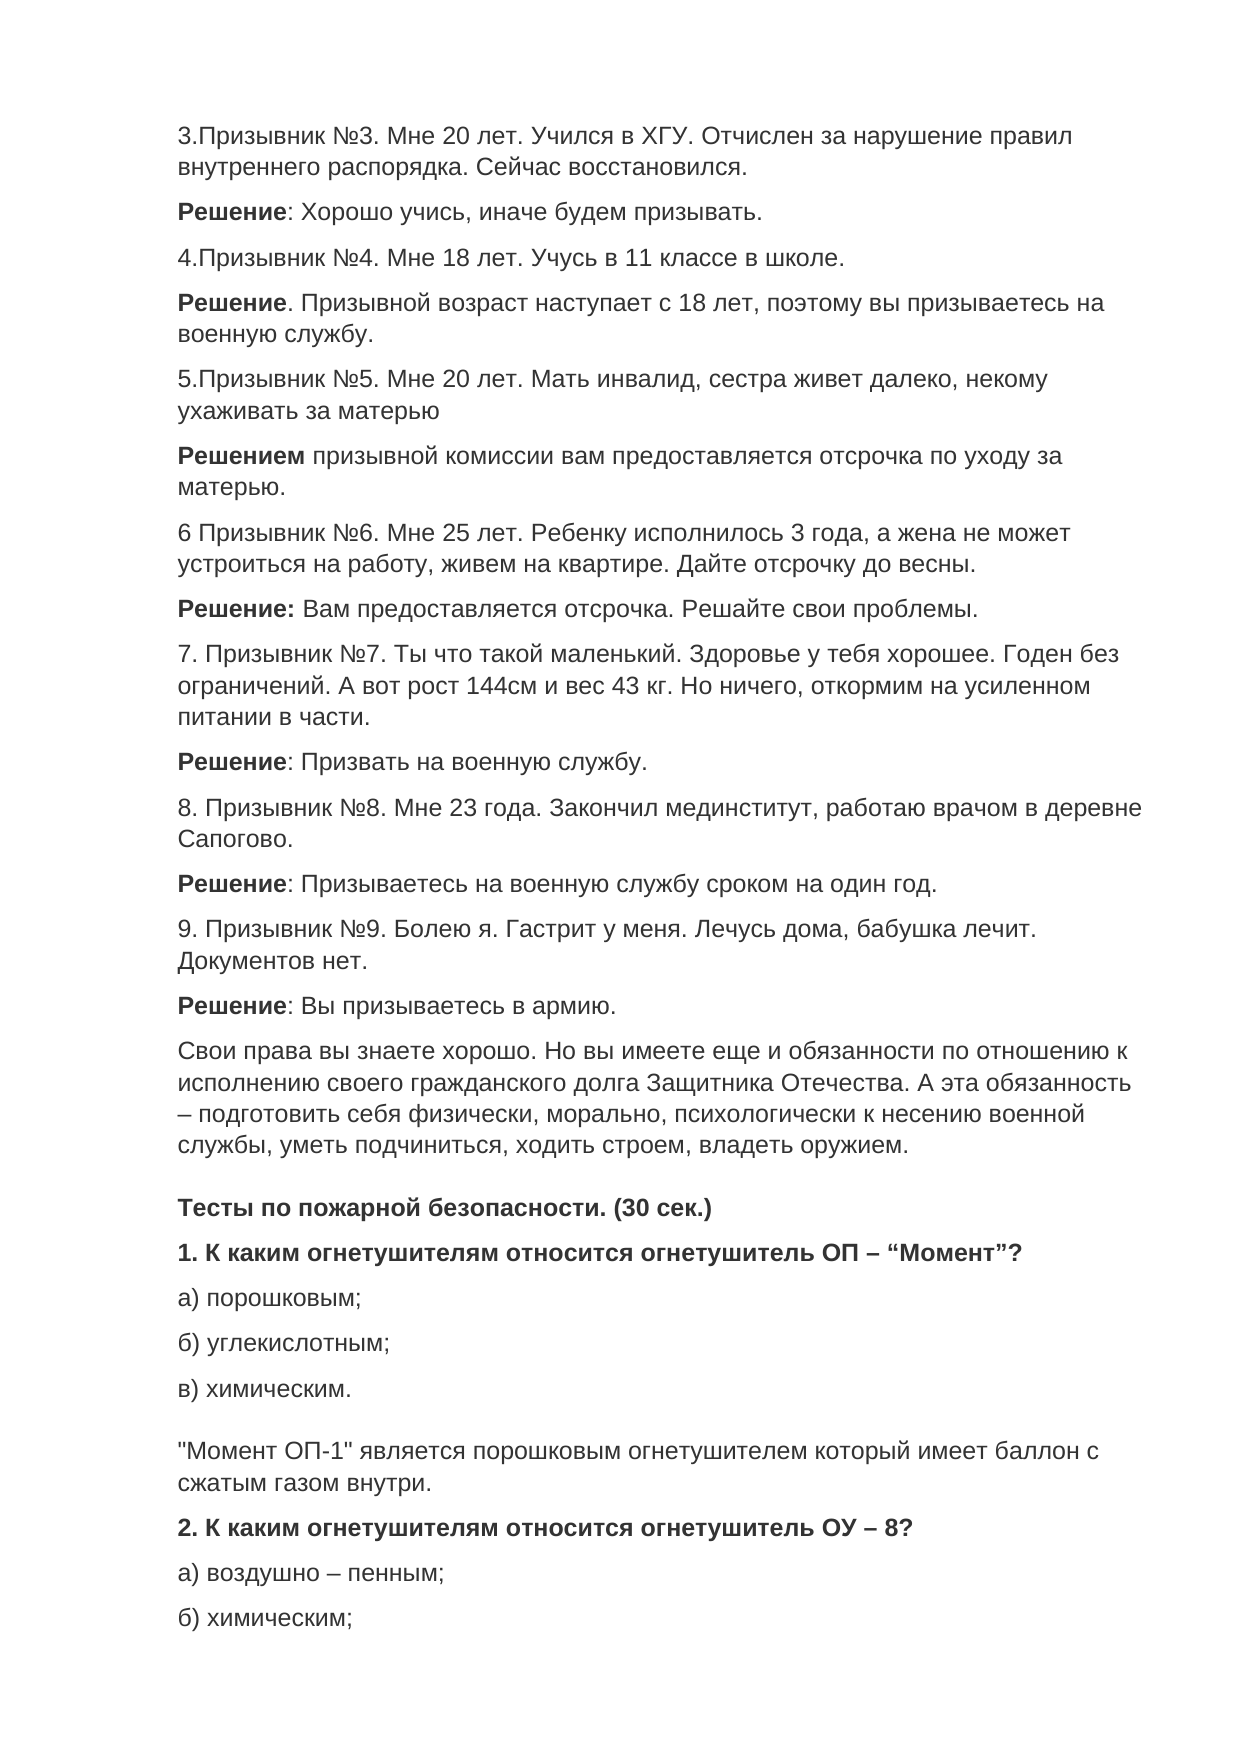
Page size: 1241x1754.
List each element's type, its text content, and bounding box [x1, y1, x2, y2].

text 7. Призывник №7. Ты что такой маленький. Здоровье у тебя хорошее. Годен без ограничений. А вот рост 144см и вес 43 кг. Но ничего, откормим на усиленном питании в части. [177, 637, 1152, 731]
text Решение: Призываетесь на военную службу сроком на один год. [177, 867, 1152, 898]
text 4.Призывник №4. Мне 18 лет. Учусь в 11 классе в школе. [177, 240, 1152, 271]
text а) воздушно – пенным; [177, 1556, 1152, 1587]
text Решение: Вам предоставляется отсрочка. Решайте свои проблемы. [177, 592, 1152, 623]
text 1. К каким огнетушителям относится огнетушитель ОП – “Момент”? [177, 1235, 1152, 1267]
text а) порошковым; [177, 1281, 1152, 1312]
text 8. Призывник №8. Мне 23 года. Закончил мединститут, работаю врачом в деревне Сапогово. [177, 790, 1152, 852]
text 9. Призывник №9. Болею я. Гастрит у меня. Лечусь дома, бабушка лечит. Документов нет. [177, 912, 1152, 974]
text в) химическим. "Момент ОП-1" является порошковым огнетушителем который имеет баллон с сжатым газом внутри. [177, 1371, 1152, 1496]
text Решение: Вы призываетесь в армию. [177, 988, 1152, 1020]
text Решение. Призывной возраст наступает с 18 лет, поэтому вы призываетесь на военную службу. [177, 285, 1152, 348]
text Свои права вы знаете хорошо. Но вы имеете еще и обязанности по отношению к исполнению своего гражданского долга Защитника Отечества. А эта обязанность – подготовить себя физически, морально, психологически к несению военной службы, уметь подчиниться, ходить строем, владеть оружием. Тесты по пожарной безопасности. (30 сек.) [177, 1034, 1152, 1221]
text 3.Призывник №3. Мне 20 лет. Учился в ХГУ. Отчислен за нарушение правил внутреннего распорядка. Сейчас восстановился. [177, 118, 1152, 181]
text Решение: Призвать на военную службу. [177, 745, 1152, 776]
text Решение: Хорошо учись, иначе будем призывать. [177, 195, 1152, 226]
text 6 Призывник №6. Мне 25 лет. Ребенку исполнилось 3 года, а жена не может устроиться на работу, живем на квартире. Дайте отсрочку до весны. [177, 515, 1152, 577]
text Решением призывной комиссии вам предоставляется отсрочка по уходу за матерью. [177, 438, 1152, 501]
text б) химическим; [177, 1601, 1152, 1632]
text 5.Призывник №5. Мне 20 лет. Мать инвалид, сестра живет далеко, некому ухаживать за матерью [177, 362, 1152, 424]
text б) углекислотным; [177, 1326, 1152, 1357]
text 2. К каким огнетушителям относится огнетушитель ОУ – 8? [177, 1510, 1152, 1542]
